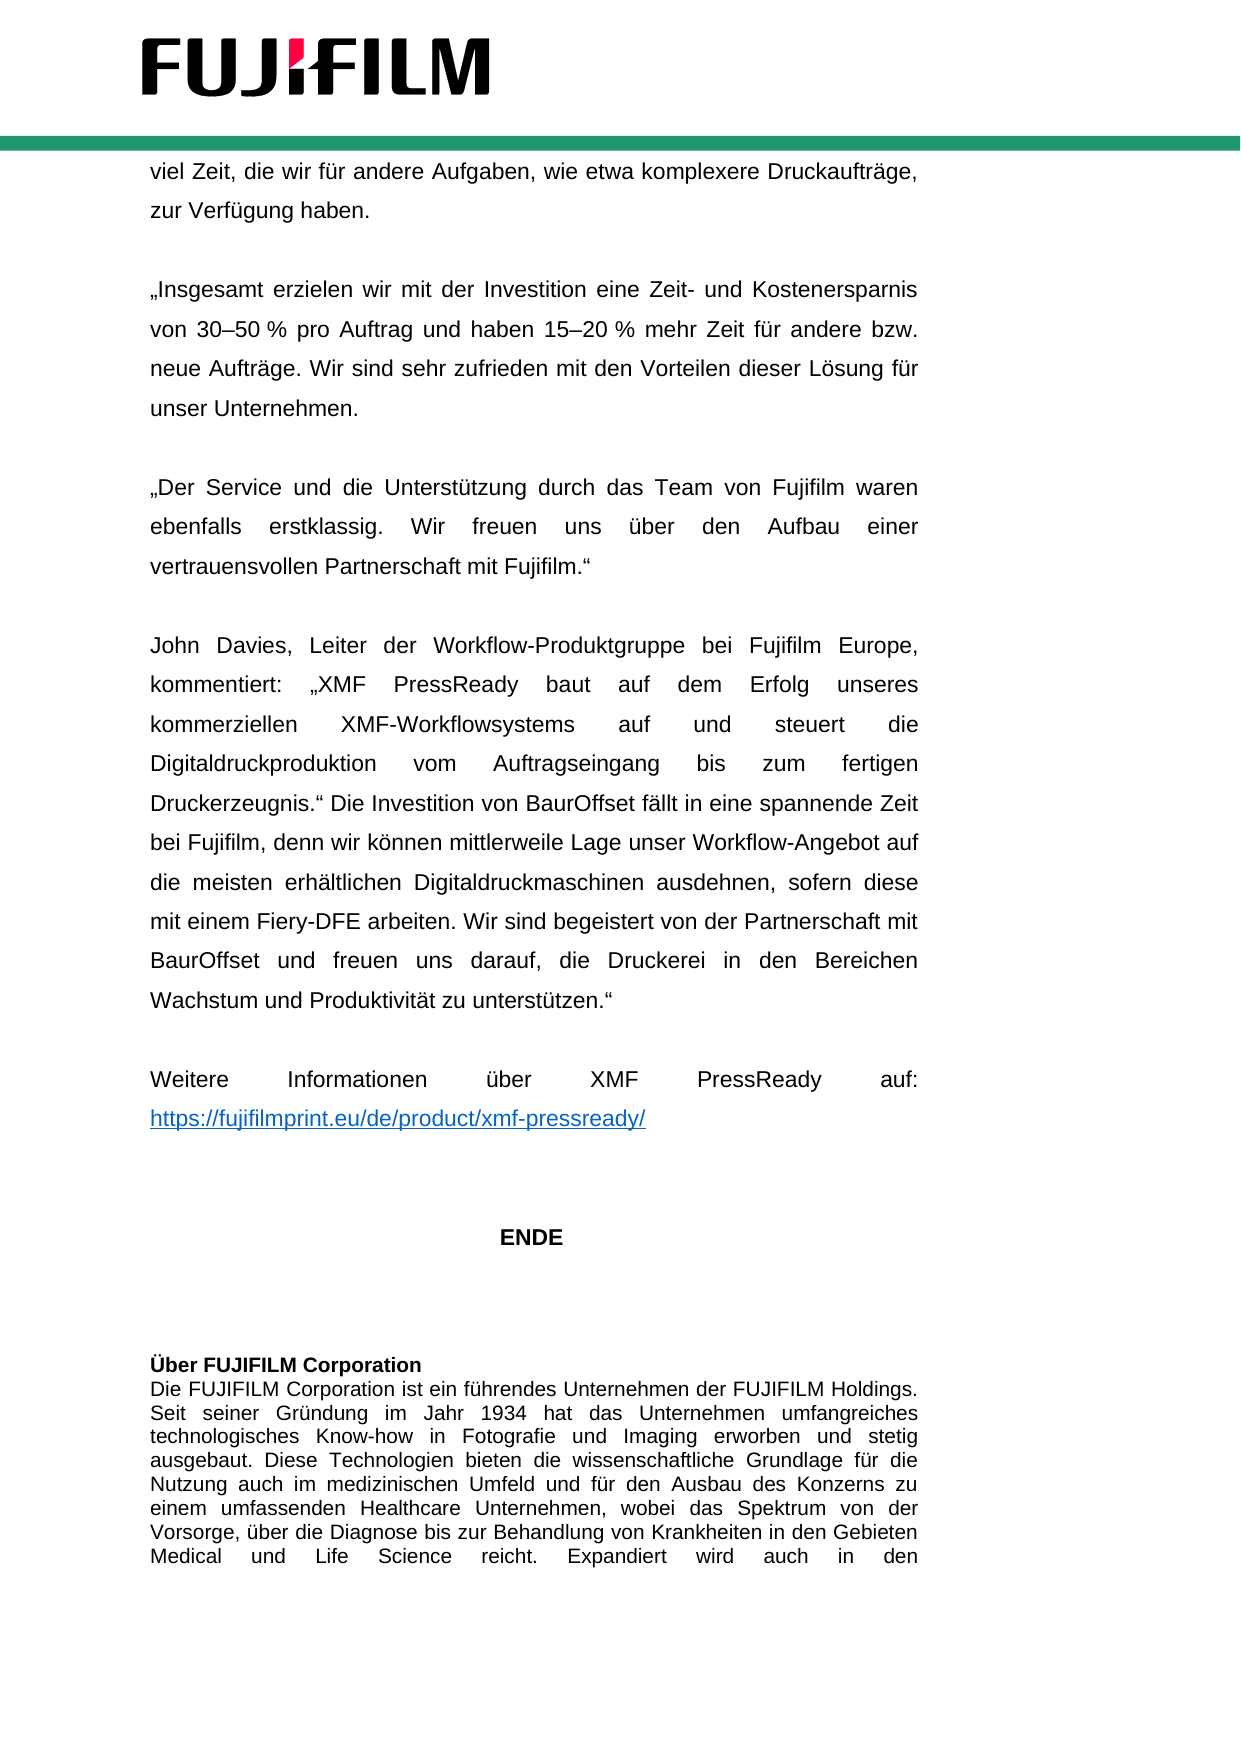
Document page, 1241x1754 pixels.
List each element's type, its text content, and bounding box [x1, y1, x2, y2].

text „Der Service und die Unterstützung durch das Team von Fujifilm waren ebenfalls erstklassig. Wir freuen uns über den Aufbau einer vertrauensvollen Partnerschaft mit Fujifilm.“ [150, 474, 919, 579]
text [150, 158, 919, 224]
text „Insgesamt erzielen wir mit der Investition eine Zeit- und Kostenersparnis von 30–50 % pro Auftrag und haben 15–20 % mehr Zeit für andere bzw. neue Aufträge. Wir sind sehr zufrieden mit den Vorteilen dieser Lösung für unser Unternehmen. [150, 276, 919, 421]
text Über FUJIFILM Corporation [150, 1352, 919, 1376]
text John Davies, Leiter der Workflow-Produktgruppe bei Fujifilm Europe, kommentiert: „XMF PressReady baut auf dem Erfolg unseres kommerziellen XMF-Workflowsystems auf und steuert die Digitaldruckproduktion vom Auftragseingang bis zum fertigen Druckerzeugnis.“ Die Investition von BaurOffset fällt in eine spannende Zeit bei Fujifilm, denn wir können mittlerweile Lage unser Workflow-Angebot auf die meisten erhältlichen Digitaldruckmaschinen ausdehnen, sofern diese mit einem Fiery-DFE arbeiten. Wir sind begeistert von der Partnerschaft mit BaurOffset und freuen uns darauf, die Druckerei in den Bereichen Wachstum und Produktivität zu unterstützen.“ [150, 632, 919, 1013]
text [150, 1376, 919, 1568]
text ENDE [150, 1224, 919, 1250]
text Weitere Informationen über XMF PressReady auf: https://fujifilmprint.eu/de/product/xmf-pressready/ [150, 1066, 919, 1132]
